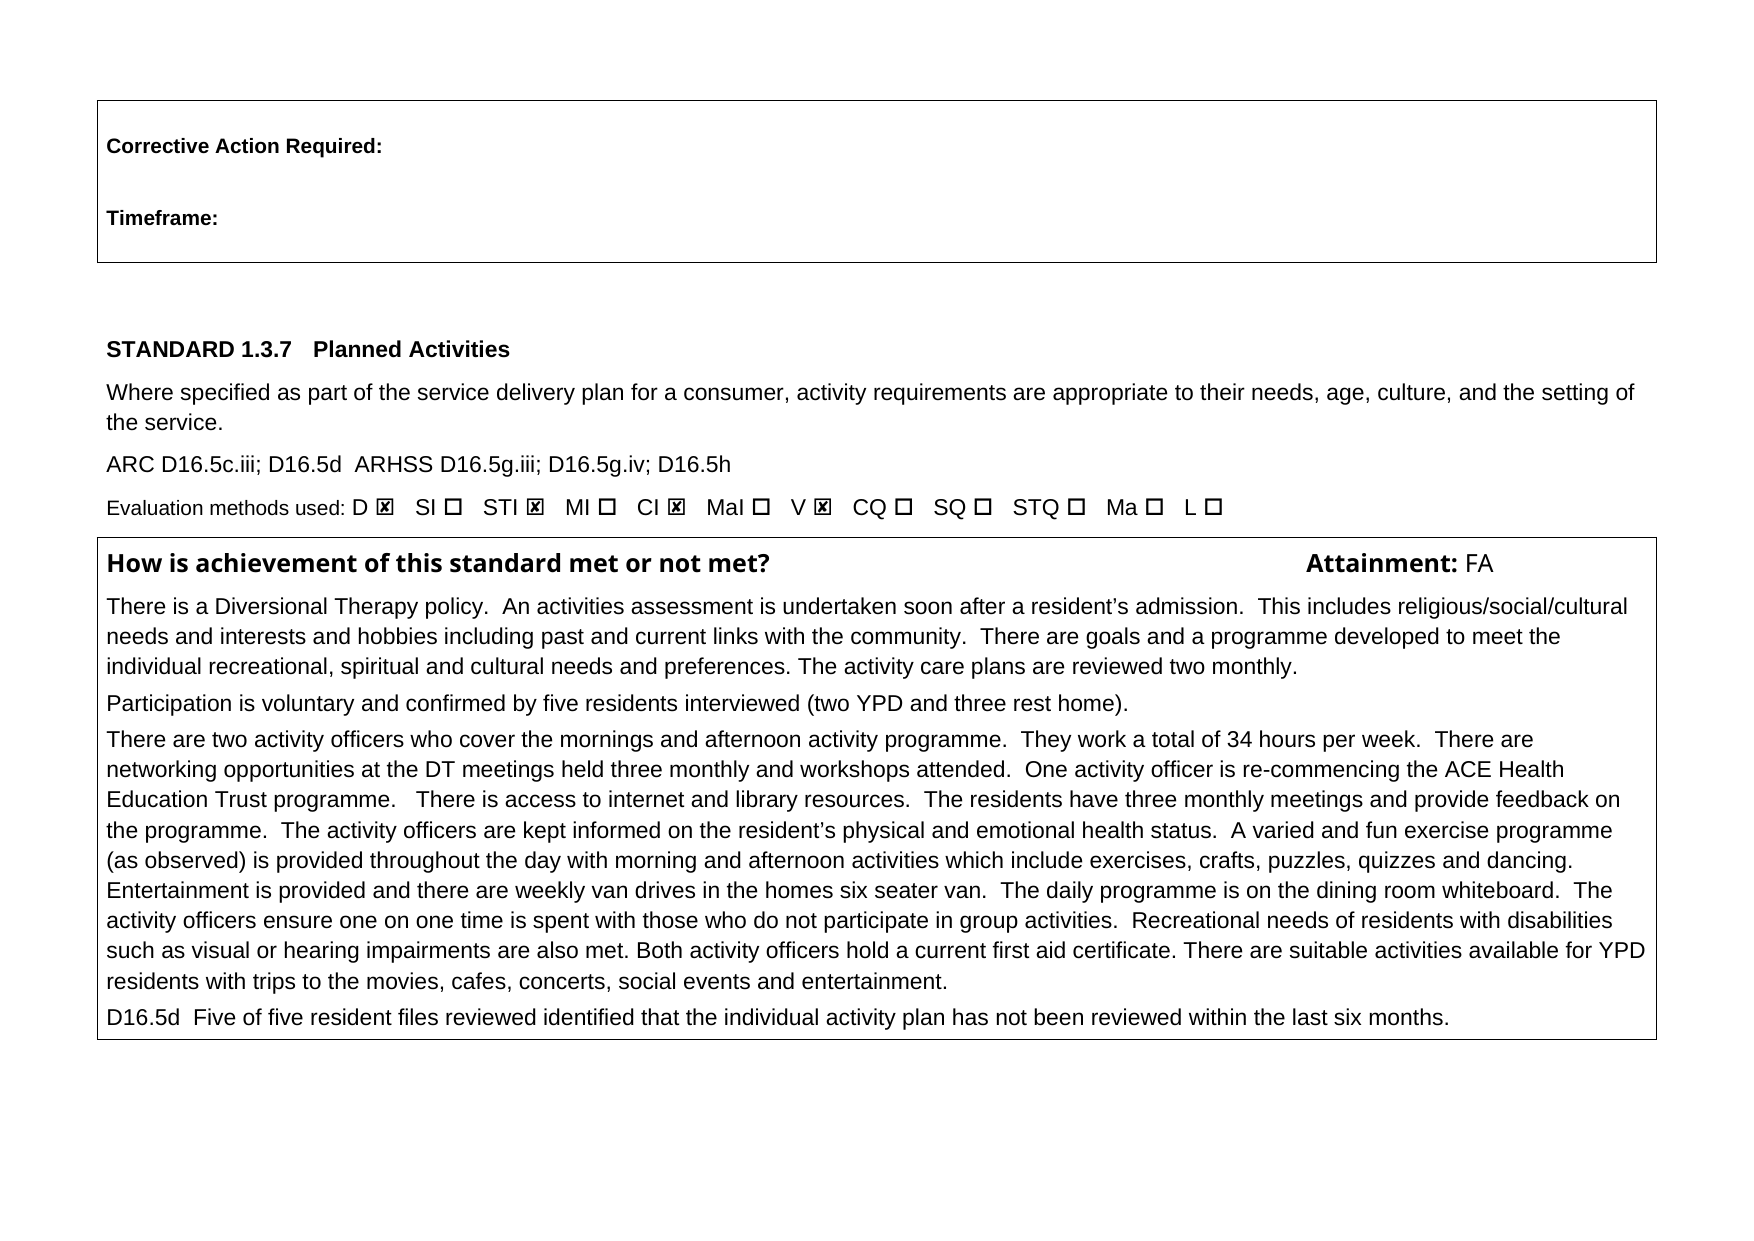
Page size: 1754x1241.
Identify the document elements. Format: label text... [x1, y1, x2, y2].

text Evaluation methods used: D SI STI MI CI MaI V CQ SQ STQ Ma L [106, 494, 1648, 520]
text Where specified as part of the service delivery plan for a consumer, activity requirements are appropriate to their needs, age, culture, and the setting of the service. [106, 378, 1648, 435]
text There are two activity officers who cover the mornings and afternoon activity programme. They work a total of 34 hours per week. There are networking opportunities at the DT meetings held three monthly and workshops attended. One activity officer is re-commencing the ACE Health Education Trust programme. There is access to internet and library resources. The residents have three monthly meetings and provide feedback on the programme. The activity officers are kept informed on the resident’s physical and emotional health status. A varied and fun exercise programme (as observed) is provided throughout the day with morning and afternoon activities which include exercises, crafts, puzzles, quizzes and dancing. Entertainment is provided and there are weekly van drives in the homes six seater van. The daily programme is on the dining room whiteboard. The activity officers ensure one on one time is spent with those who do not participate in group activities. Recreational needs of residents with disabilities such as visual or hearing impairments are also met. Both activity officers hold a current first aid certificate. There are suitable activities available for YPD residents with trips to the movies, cafes, concerts, social events and entertainment. [98, 717, 1656, 994]
text Timeframe: [98, 196, 1656, 230]
text Corrective Action Required: [106, 133, 1648, 157]
text There is a Diversional Therapy policy. An activities assessment is undertaken soon after a resident’s admission. This includes religious/social/cultural needs and interests and hobbies including past and current links with the community. There are goals and a programme developed to meet the individual recreational, spiritual and cultural needs and preferences. The activity care plans are reviewed two monthly. [98, 583, 1656, 679]
text D16.5d Five of five resident files reviewed identified that the individual activity plan has not been reviewed within the last six months. [98, 995, 1656, 1039]
text ARC D16.5c.iii; D16.5d ARHSS D16.5g.iii; D16.5g.iv; D16.5h [106, 451, 1648, 478]
text Participation is voluntary and confirmed by five residents interviewed (two YPD and three rest home). [98, 680, 1656, 716]
text STANDARD 1.3.7 Planned Activities [106, 336, 1648, 362]
text How is achievement of this standard met or not met? Attainment: FA [98, 538, 1656, 580]
